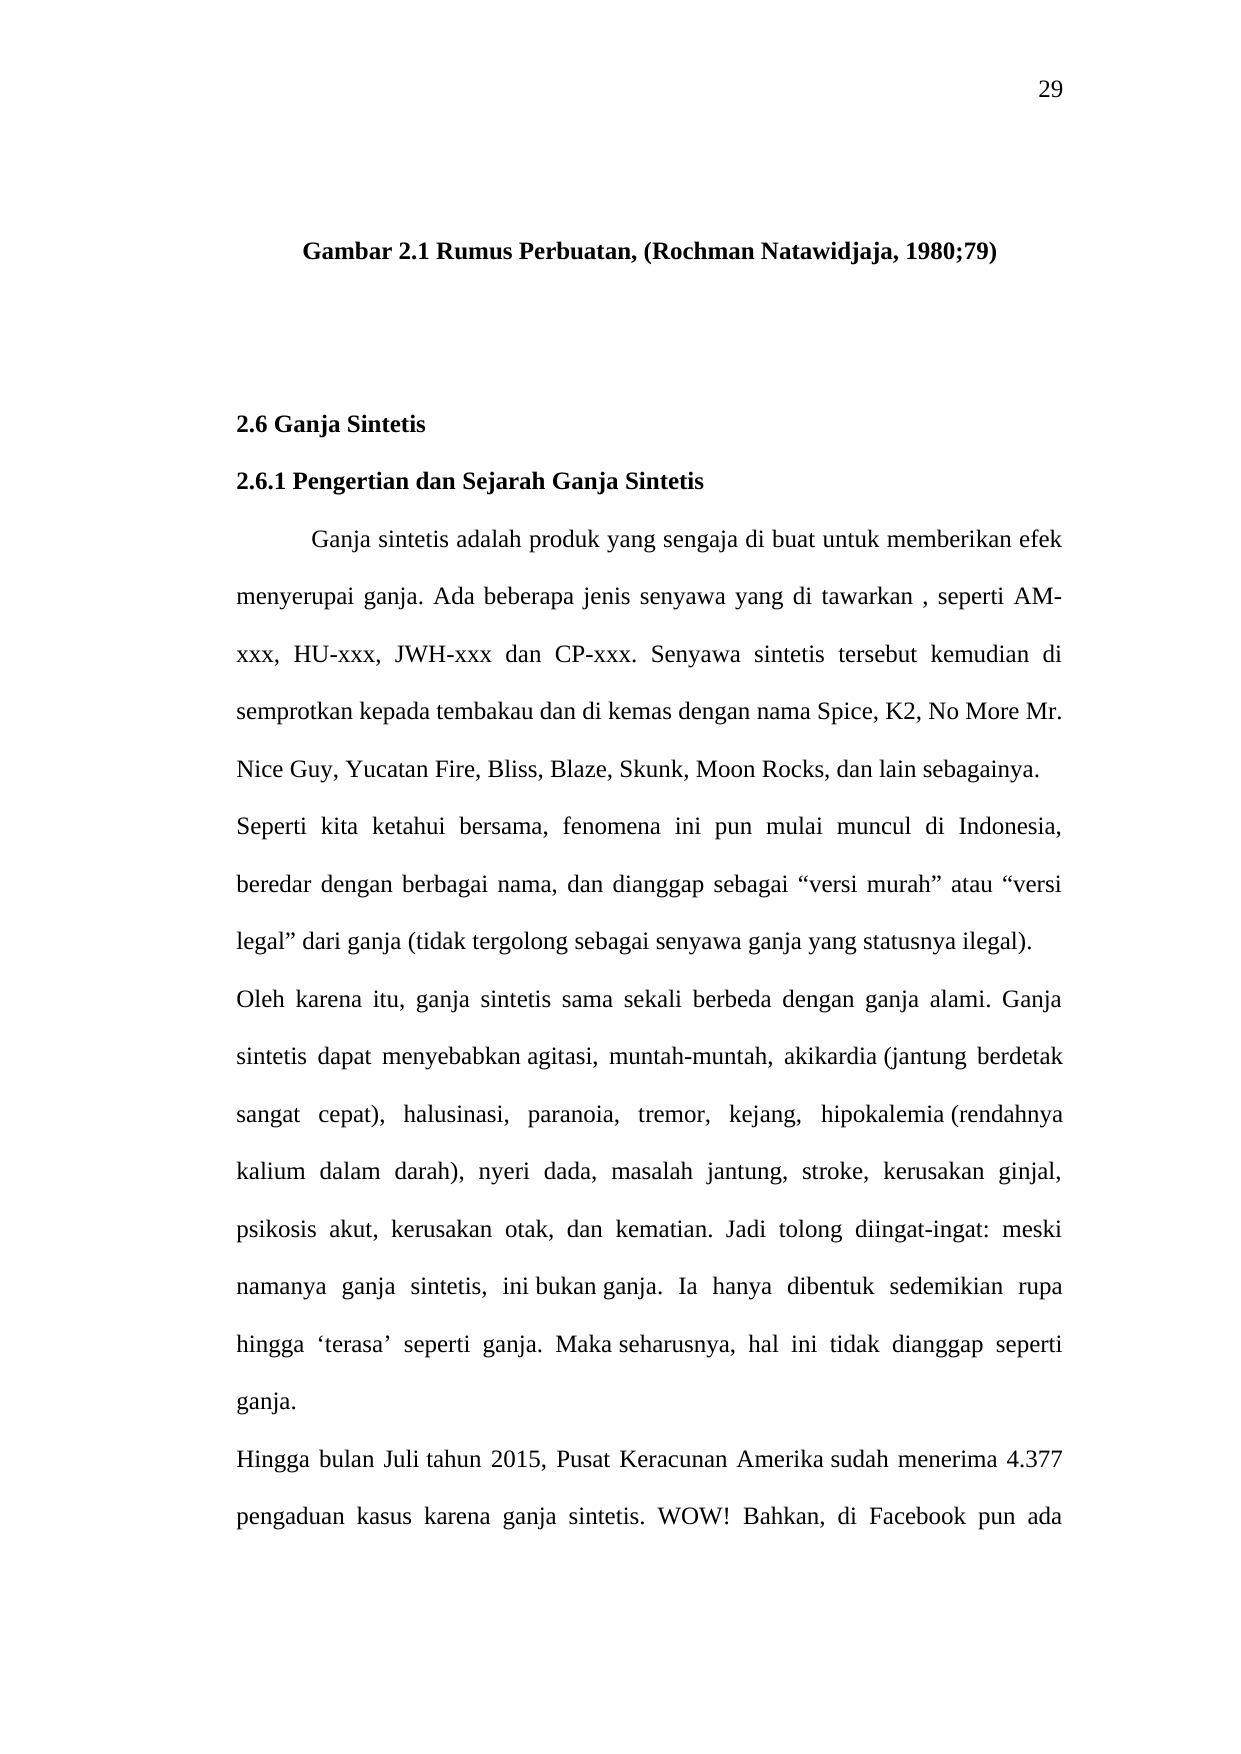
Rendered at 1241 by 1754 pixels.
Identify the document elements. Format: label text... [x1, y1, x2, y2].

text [236, 1444, 1063, 1530]
text Ganja sintetis adalah produk yang sengaja di buat untuk memberikan efek menyerupai ganja. Ada beberapa jenis senyawa yang di tawarkan , seperti AM-xxx, HU-xxx, JWH-xxx dan CP-xxx. Senyawa sintetis tersebut kemudian di semprotkan kepada tembakau dan di kemas dengan nama Spice, K2, No More Mr. Nice Guy, Yucatan Fire, Bliss, Blaze, Skunk, Moon Rocks, dan lain sebagainya. [236, 524, 1063, 782]
text 2.6.1 Pengertian dan Sejarah Ganja Sintetis [236, 466, 1063, 495]
text Oleh karena itu, ganja sintetis sama sekali berbeda dengan ganja alami. Ganja sintetis dapat menyebabkan agitasi, muntah-muntah, akikardia (jantung berdetak sangat cepat), halusinasi, paranoia, tremor, kejang, hipokalemia (rendahnya kalium dalam darah), nyeri dada, masalah jantung, stroke, kerusakan ginjal, psikosis akut, kerusakan otak, dan kematian. Jadi tolong diingat-ingat: meski namanya ganja sintetis, ini bukan ganja. Ia hanya dibentuk sedemikian rupa hingga ‘terasa’ seperti ganja. Maka seharusnya, hal ini tidak dianggap seperti ganja. [236, 984, 1063, 1415]
text Gambar 2.1 Rumus Perbuatan, (Rochman Natawidjaja, 1980;79) [236, 236, 1063, 265]
text Seperti kita ketahui bersama, fenomena ini pun mulai muncul di Indonesia, beredar dengan berbagai nama, dan dianggap sebagai “versi murah” atau “versi legal” dari ganja (tidak tergolong sebagai senyawa ganja yang statusnya ilegal). [236, 811, 1063, 955]
text 2.6 Ganja Sintetis [236, 409, 1063, 437]
